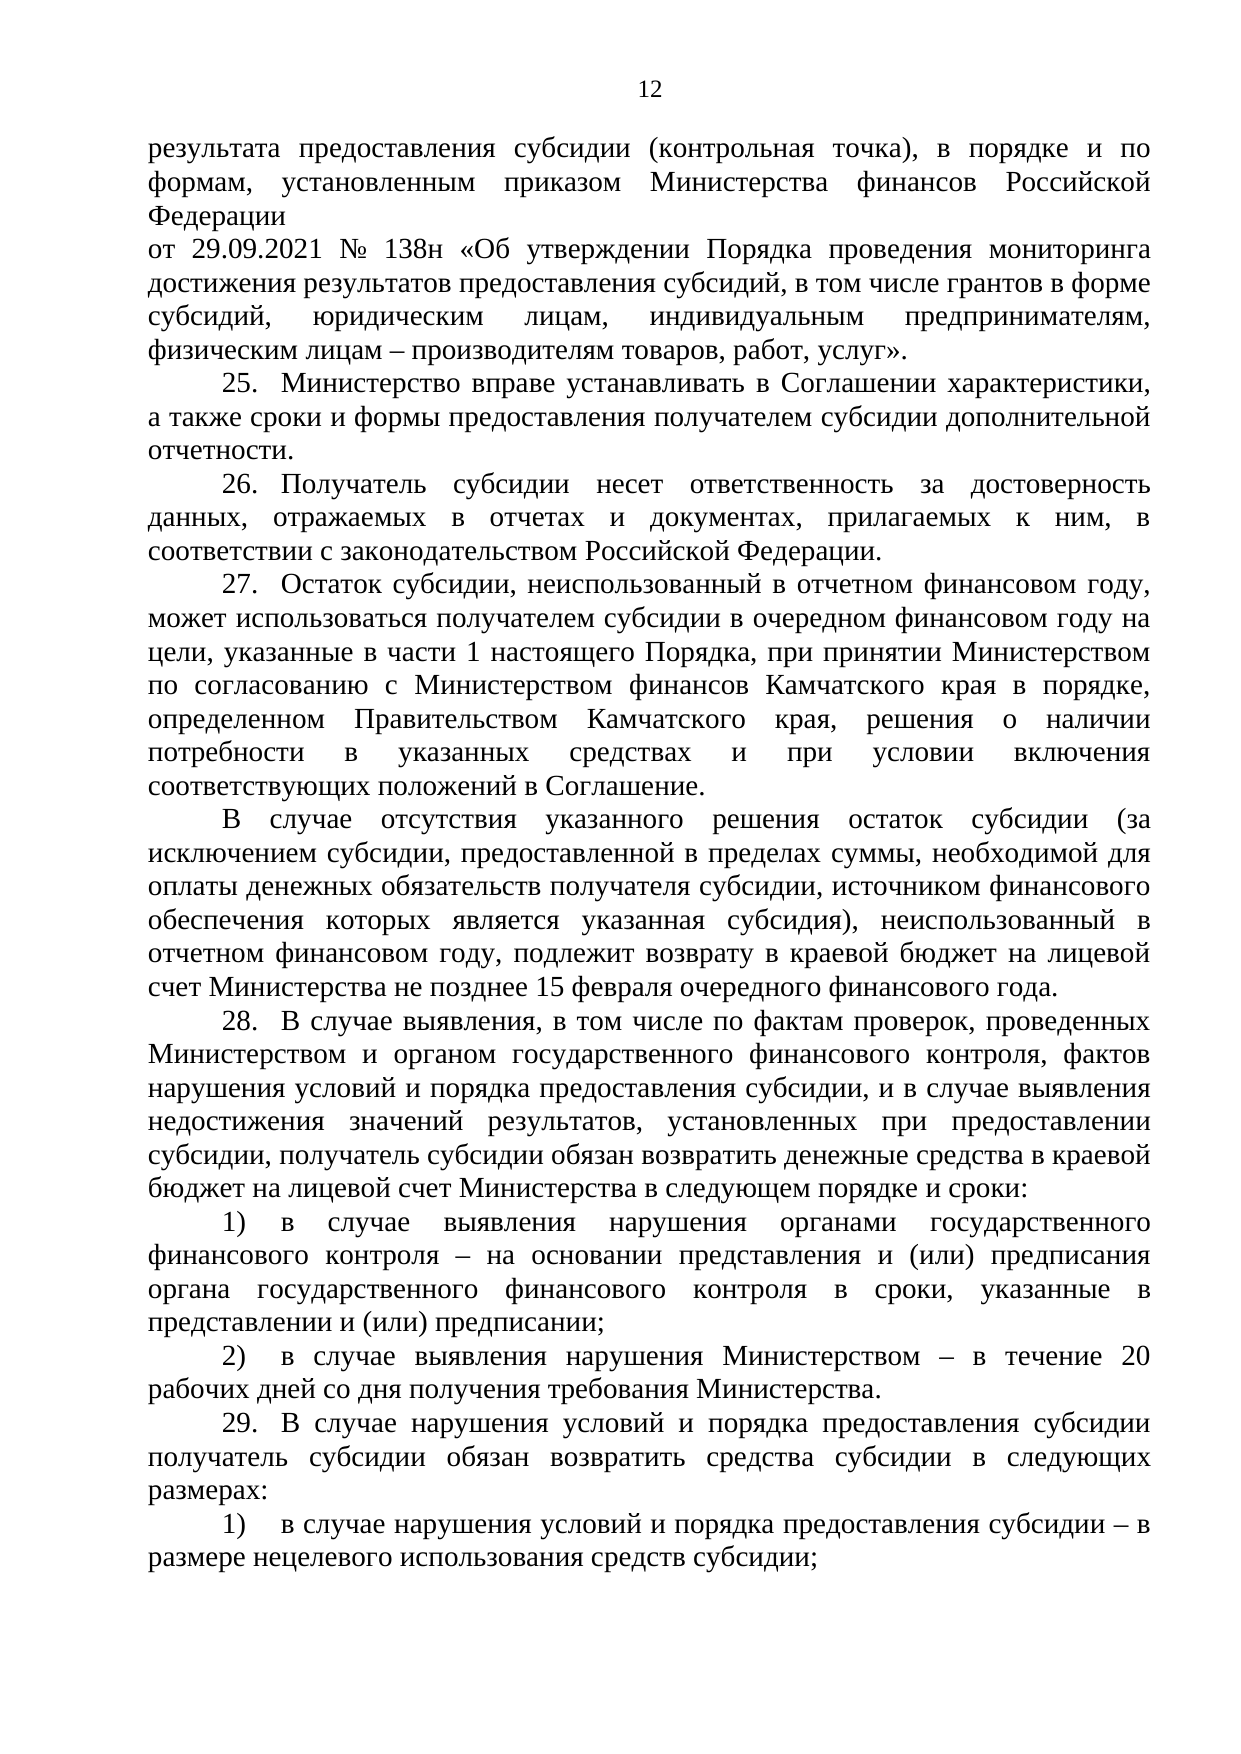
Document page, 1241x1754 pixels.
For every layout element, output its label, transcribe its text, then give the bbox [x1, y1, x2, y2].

list Получатель субсидии несет ответственность за достоверность данных, отражаемых в отчетах и документах, прилагаемых к ним, в соответствии с законодательством Российской Федерации. [148, 466, 1152, 567]
list в случае выявления нарушения Министерством – в течение 20 рабочих дней со дня получения требования Министерства. [148, 1338, 1152, 1405]
text В случае отсутствия указанного решения остаток субсидии (за исключением субсидии, предоставленной в пределах суммы, необходимой для оплаты денежных обязательств получателя субсидии, источником финансового обеспечения которых является указанная субсидия), неиспользованный в отчетном финансовом году, подлежит возврату в краевой бюджет на лицевой счет Министерства не позднее 15 февраля очередного финансового года. [148, 801, 1152, 1003]
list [148, 131, 1152, 365]
list в случае выявления нарушения органами государственного финансового контроля – на основании представления и (или) предписания органа государственного финансового контроля в сроки, указанные в представлении и (или) предписании; [148, 1204, 1152, 1338]
list Министерство вправе устанавливать в Соглашении характеристики, а также сроки и формы предоставления получателем субсидии дополнительной отчетности. [148, 365, 1152, 466]
list в случае нарушения условий и порядка предоставления субсидии – в размере нецелевого использования средств субсидии; [148, 1506, 1152, 1573]
list В случае выявления, в том числе по фактам проверок, проведенных Министерством и органом государственного финансового контроля, фактов нарушения условий и порядка предоставления субсидии, и в случае выявления недостижения значений результатов, установленных при предоставлении субсидии, получатель субсидии обязан возвратить денежные средства в краевой бюджет на лицевой счет Министерства в следующем порядке и сроки: [148, 1003, 1152, 1204]
list Остаток субсидии, неиспользованный в отчетном финансовом году, может использоваться получателем субсидии в очередном финансовом году на цели, указанные в части 1 настоящего Порядка, при принятии Министерством по согласованию с Министерством финансов Камчатского края в порядке, определенном Правительством Камчатского края, решения о наличии потребности в указанных средствах и при условии включения соответствующих положений в Соглашение. [148, 567, 1152, 801]
list В случае нарушения условий и порядка предоставления субсидии получатель субсидии обязан возвратить средства субсидии в следующих размерах: [148, 1405, 1152, 1506]
